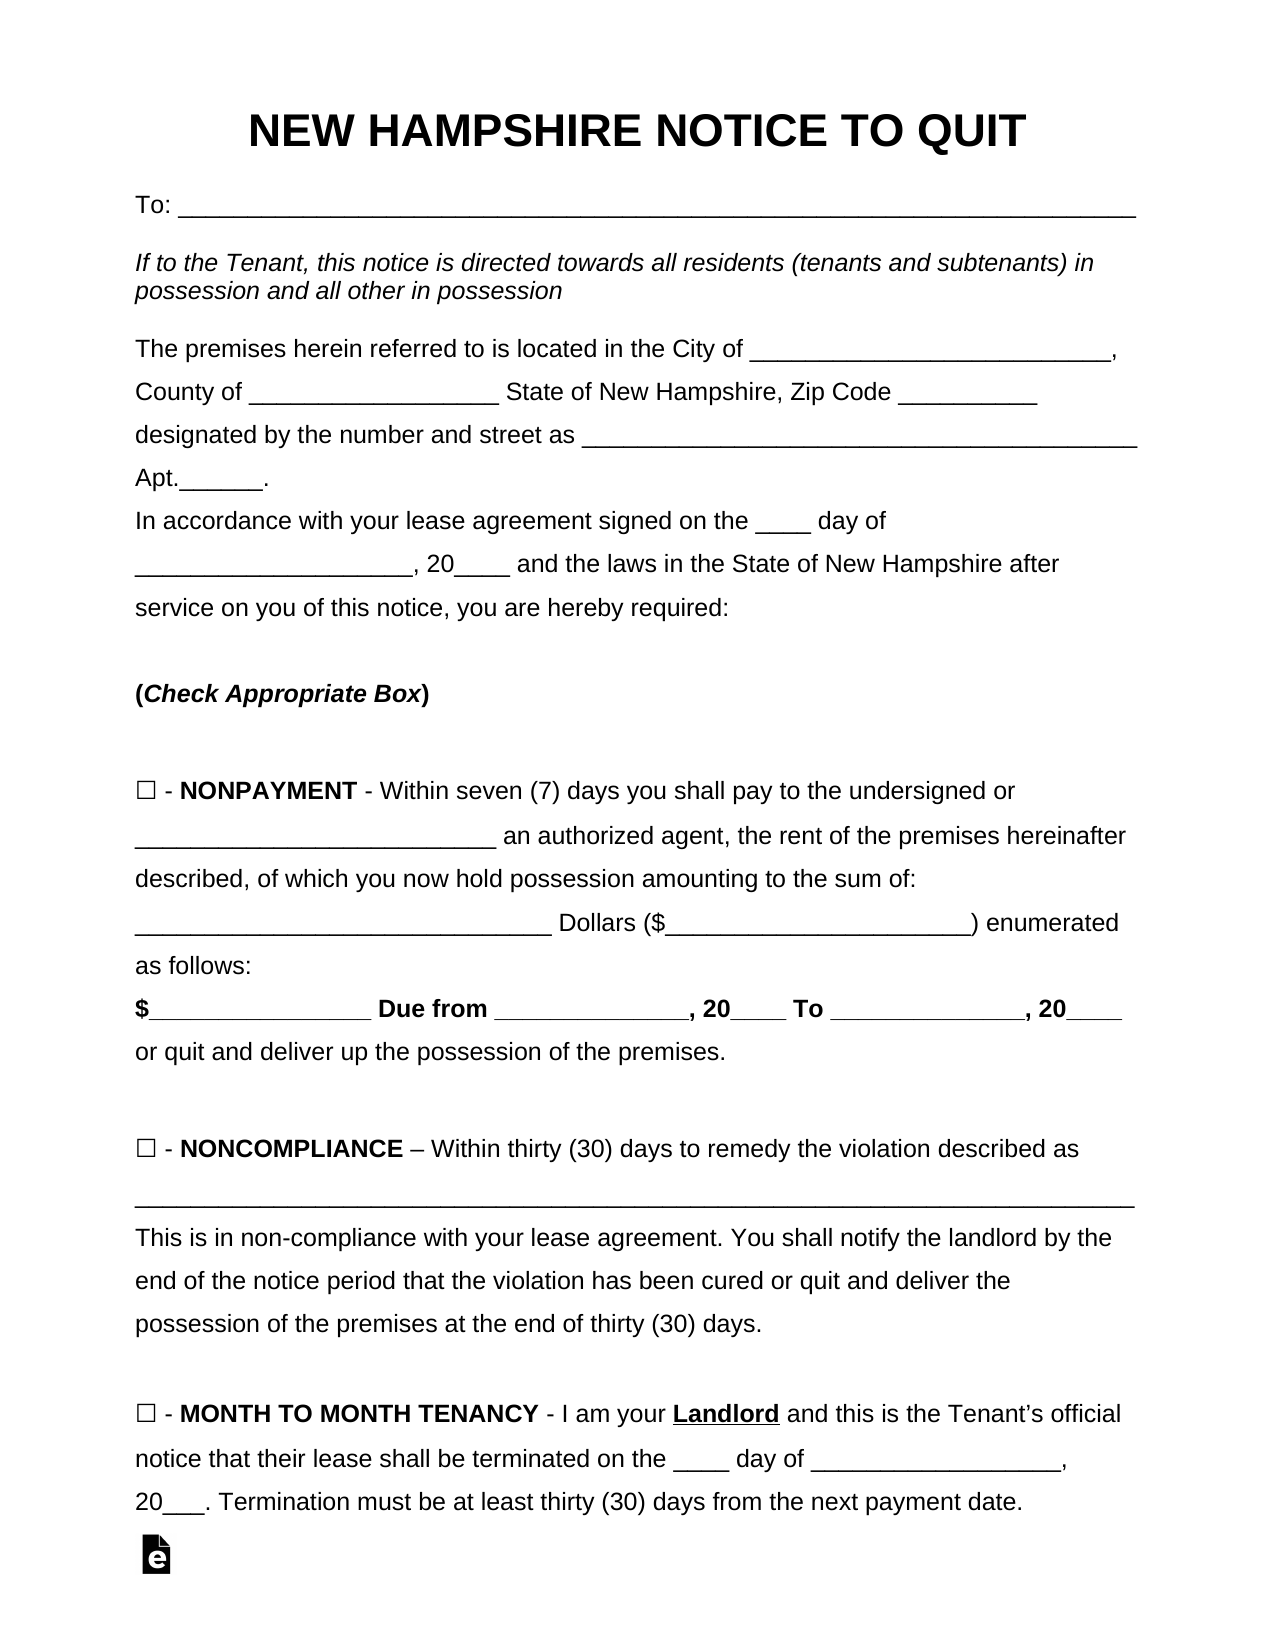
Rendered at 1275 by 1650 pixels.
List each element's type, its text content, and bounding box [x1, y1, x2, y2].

text - NONCOMPLIANCE – Within thirty (30) days to remedy the violation described as ________________________________________________________________________ This is in non-compliance with your lease agreement. You shall notify the landlord by the end of the notice period that the violation has been cured or quit and deliver the possession of the premises at the end of thirty (30) days. [135, 1131, 1140, 1338]
text County of __________________ State of New Hampshire, Zip Code __________ designated by the number and street as ________________________________________ [135, 377, 1140, 449]
text The premises herein referred to is located in the City of __________________________, [135, 334, 1140, 362]
text - NONPAYMENT - Within seven (7) days you shall pay to the undersigned or __________________________ an authorized agent, the rent of the premises hereinafter described, of which you now hold possession amounting to the sum of: ______________________________ Dollars ($______________________) enumerated as follows: [135, 773, 1140, 979]
text To: _____________________________________________________________________ [135, 190, 1140, 219]
picture [135, 1533, 177, 1575]
text $________________ Due from ______________, 20____ To ______________, 20____ [135, 994, 1140, 1023]
text or quit and deliver up the possession of the premises. [135, 1037, 1140, 1066]
text NEW HAMPSHIRE NOTICE TO QUIT [135, 104, 1140, 156]
text (Check Appropriate Box) [135, 679, 1140, 707]
text In accordance with your lease agreement signed on the ____ day of ____________________, 20____ and the laws in the State of New Hampshire after service on you of this notice, you are hereby required: [135, 506, 1140, 621]
text Apt.______. [135, 463, 1140, 492]
text - MONTH TO MONTH TENANCY - I am your Landlord and this is the Tenant’s official notice that their lease shall be terminated on the ____ day of __________________, 20___. Termination must be at least thirty (30) days from the next payment date. [135, 1395, 1140, 1516]
text If to the Tenant, this notice is directed towards all residents (tenants and subtenants) in possession and all other in possession [135, 247, 1140, 305]
